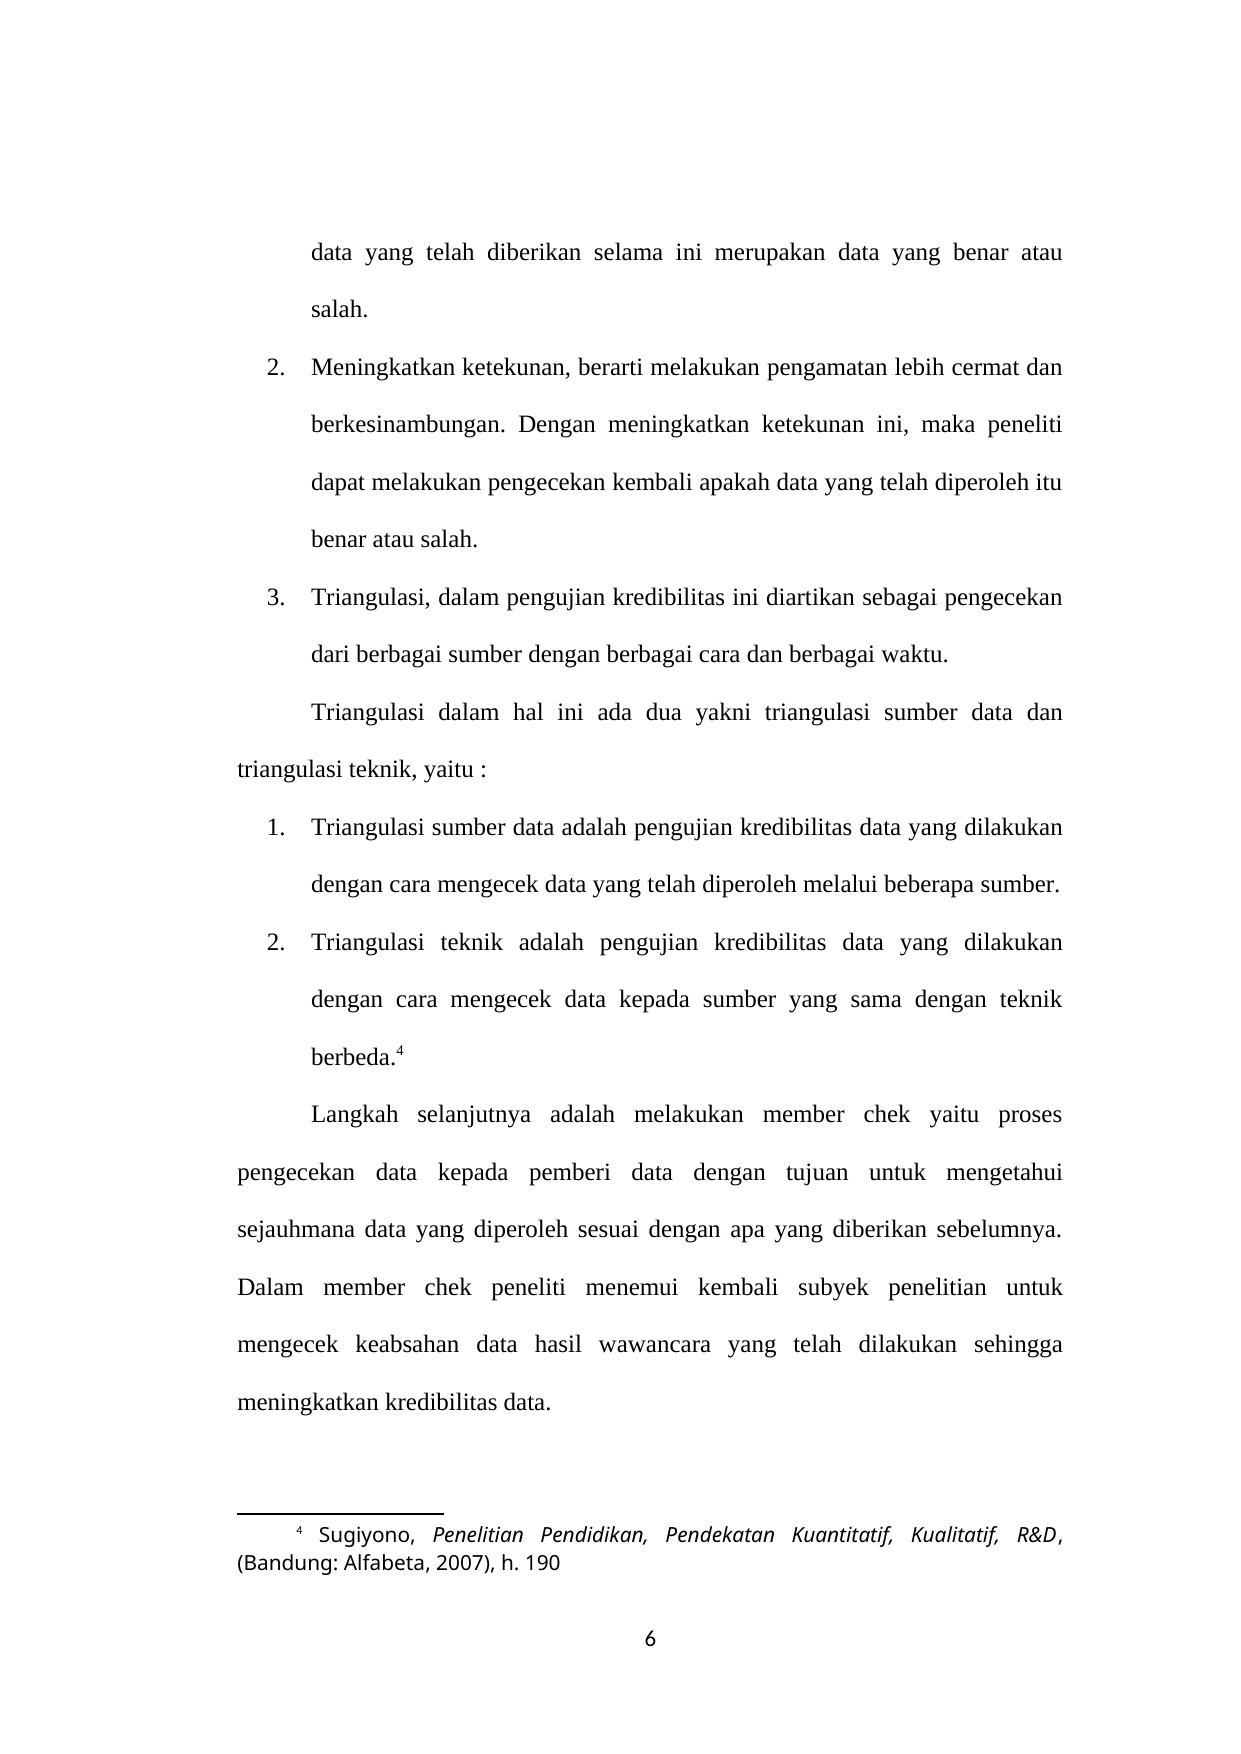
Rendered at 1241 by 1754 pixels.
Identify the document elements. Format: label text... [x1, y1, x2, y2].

list Triangulasi sumber data adalah pengujian kredibilitas data yang dilakukan dengan cara mengecek data yang telah diperoleh melalui beberapa sumber. [267, 812, 1063, 898]
list Meningkatkan ketekunan, berarti melakukan pengamatan lebih cermat dan berkesinambungan. Dengan meningkatkan ketekunan ini, maka peneliti dapat melakukan pengecekan kembali apakah data yang telah diperoleh itu benar atau salah. [267, 352, 1063, 553]
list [267, 237, 1063, 323]
list Triangulasi teknik adalah pengujian kredibilitas data yang dilakukan dengan cara mengecek data kepada sumber yang sama dengan teknik berbeda. [267, 927, 1063, 1071]
list Langkah selanjutnya adalah melakukan member chek yaitu proses pengecekan data kepada pemberi data dengan tujuan untuk mengetahui sejauhmana data yang diperoleh sesuai dengan apa yang diberikan sebelumnya. Dalam member chek peneliti menemui kembali subyek penelitian untuk mengecek keabsahan data hasil wawancara yang telah dilakukan sehingga meningkatkan kredibilitas data. [237, 1099, 1063, 1416]
list Triangulasi, dalam pengujian kredibilitas ini diartikan sebagai pengecekan dari berbagai sumber dengan berbagai cara dan berbagai waktu. [267, 582, 1063, 668]
text Triangulasi dalam hal ini ada dua yakni triangulasi sumber data dan triangulasi teknik, yaitu : [237, 697, 1063, 783]
